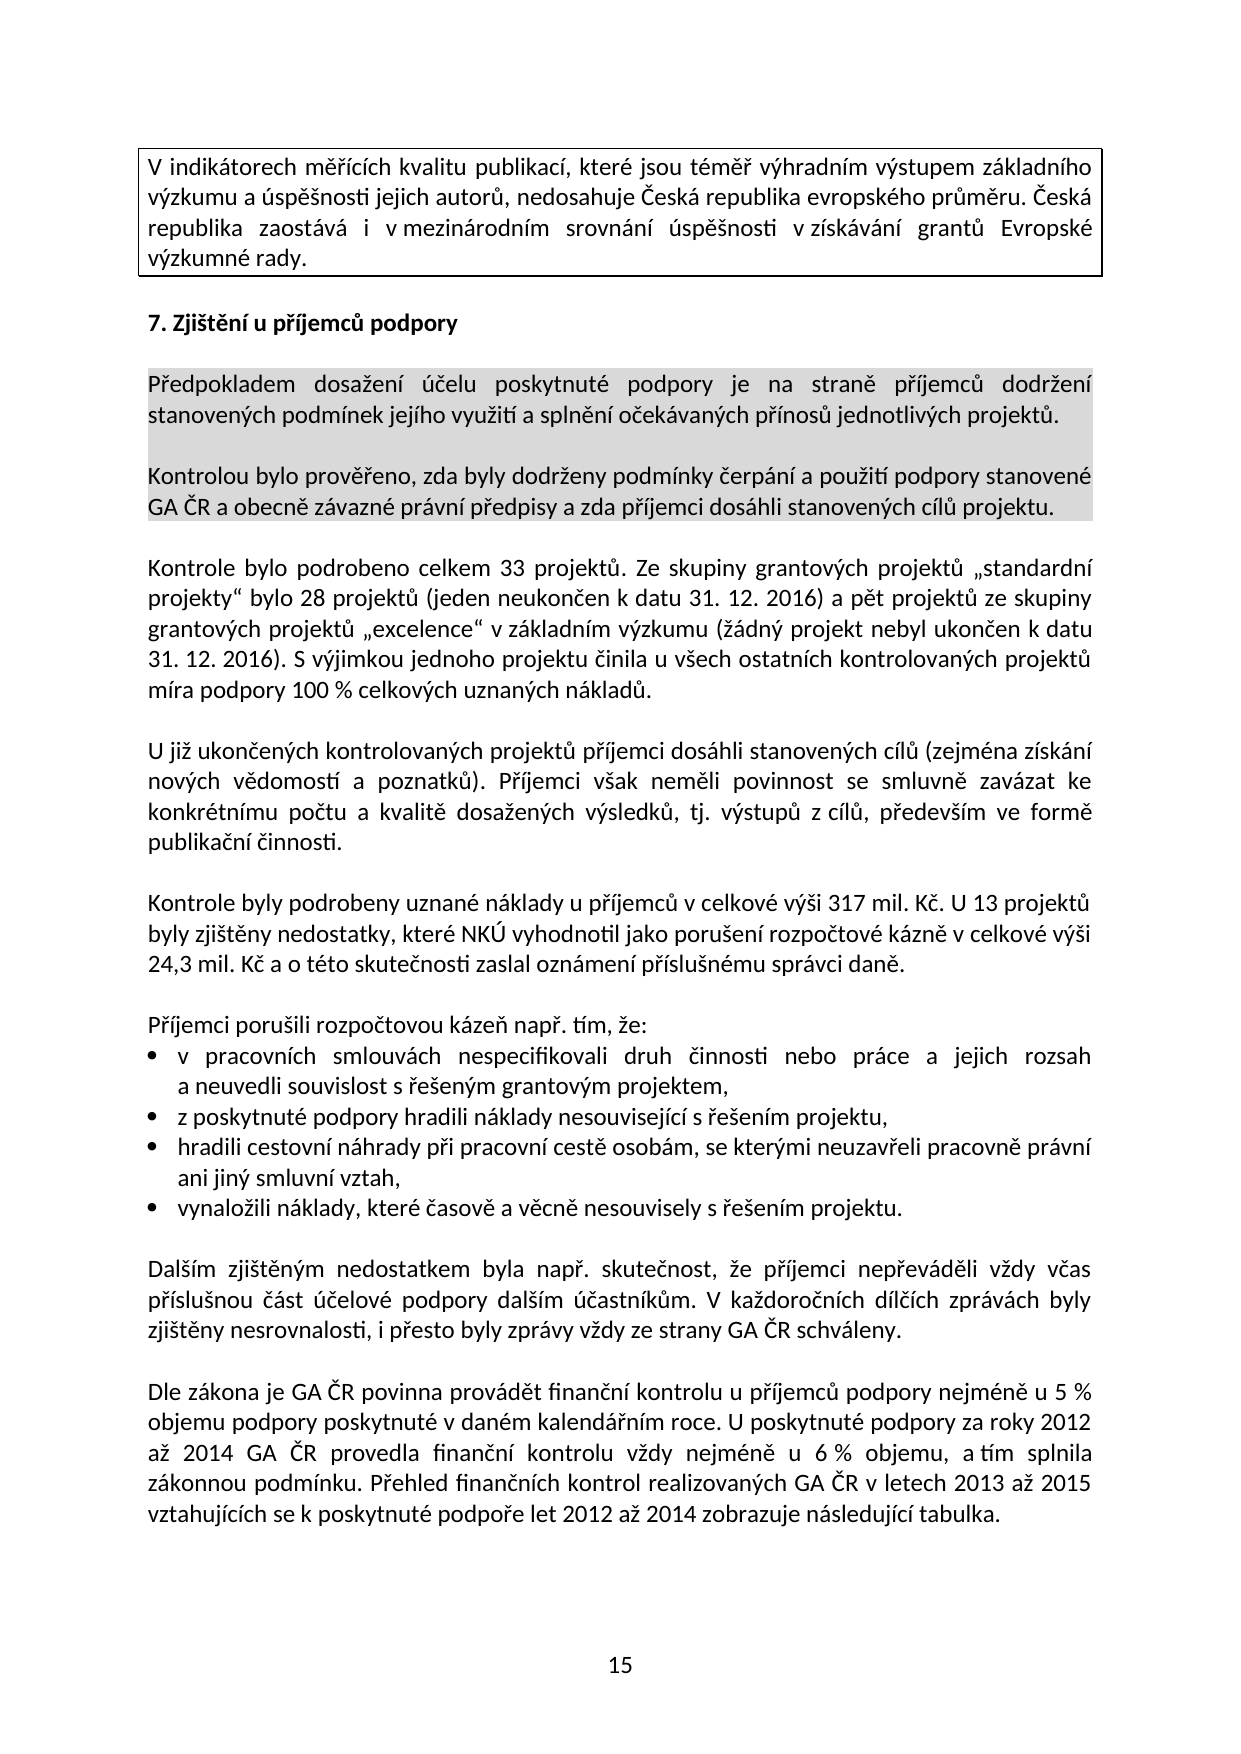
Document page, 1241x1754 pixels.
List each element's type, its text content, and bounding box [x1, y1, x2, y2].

text 7. Zjištění u příjemců podpory [148, 307, 1093, 338]
text U již ukončených kontrolovaných projektů příjemci dosáhli stanovených cílů (zejména získání nových vědomostí a poznatků). Příjemci však neměli povinnost se smluvně zavázat ke konkrétnímu počtu a kvalitě dosažených výsledků, tj. výstupů z cílů, především ve formě publikační činnosti. [148, 735, 1093, 857]
text Dle zákona je GA ČR povinna provádět finanční kontrolu u příjemců podpory nejméně u 5 % objemu podpory poskytnuté v daném kalendářním roce. U poskytnuté podpory za roky 2012 až 2014 GA ČR provedla finanční kontrolu vždy nejméně u 6 % objemu, a tím splnila zákonnou podmínku. Přehled finančních kontrol realizovaných GA ČR v letech 2013 až 2015 vztahujících se k poskytnuté podpoře let 2012 až 2014 zobrazuje následující tabulka. [148, 1376, 1093, 1528]
text V indikátorech měřících kvalitu publikací, které jsou téměř výhradním výstupem základního výzkumu a úspěšnosti jejich autorů, nedosahuje Česká republika evropského průměru. Česká republika zaostává i v mezinárodním srovnání úspěšnosti v získávání grantů Evropské výzkumné rady. [139, 149, 1101, 275]
text Kontrolou bylo prověřeno, zda byly dodrženy podmínky čerpání a použití podpory stanovené GA ČR a obecně závazné právní předpisy a zda příjemci dosáhli stanovených cílů projektu. [148, 460, 1093, 521]
list z poskytnuté podpory hradili náklady nesouvisející s řešením projektu, [148, 1101, 1093, 1132]
list hradili cestovní náhrady při pracovní cestě osobám, se kterými neuzavřeli pracovně právní ani jiný smluvní vztah, [148, 1132, 1093, 1193]
list vynaložili náklady, které časově a věcně nesouvisely s řešením projektu. [148, 1193, 1093, 1223]
text Příjemci porušili rozpočtovou kázeň např. tím, že: [148, 1009, 1093, 1040]
list v pracovních smlouvách nespecifikovali druh činnosti nebo práce a jejich rozsah a neuvedli souvislost s řešeným grantovým projektem, [148, 1040, 1093, 1101]
text Kontrole byly podrobeny uznané náklady u příjemců v celkové výši 317 mil. Kč. U 13 projektů byly zjištěny nedostatky, které NKÚ vyhodnotil jako porušení rozpočtové kázně v celkové výši 24,3 mil. Kč a o této skutečnosti zaslal oznámení příslušnému správci daně. [148, 887, 1093, 979]
text Předpokladem dosažení účelu poskytnuté podpory je na straně příjemců dodržení stanovených podmínek jejího využití a splnění očekávaných přínosů jednotlivých projektů. [148, 368, 1093, 429]
text Kontrole bylo podrobeno celkem 33 projektů. Ze skupiny grantových projektů „standardní projekty“ bylo 28 projektů (jeden neukončen k datu 31. 12. 2016) a pět projektů ze skupiny grantových projektů „excelence“ v základním výzkumu (žádný projekt nebyl ukončen k datu 31. 12. 2016). S výjimkou jednoho projektu činila u všech ostatních kontrolovaných projektů míra podpory 100 % celkových uznaných nákladů. [148, 552, 1093, 704]
text Dalším zjištěným nedostatkem byla např. skutečnost, že příjemci nepřeváděli vždy včas příslušnou část účelové podpory dalším účastníkům. V každoročních dílčích zprávách byly zjištěny nesrovnalosti, i přesto byly zprávy vždy ze strany GA ČR schváleny. [148, 1254, 1093, 1345]
